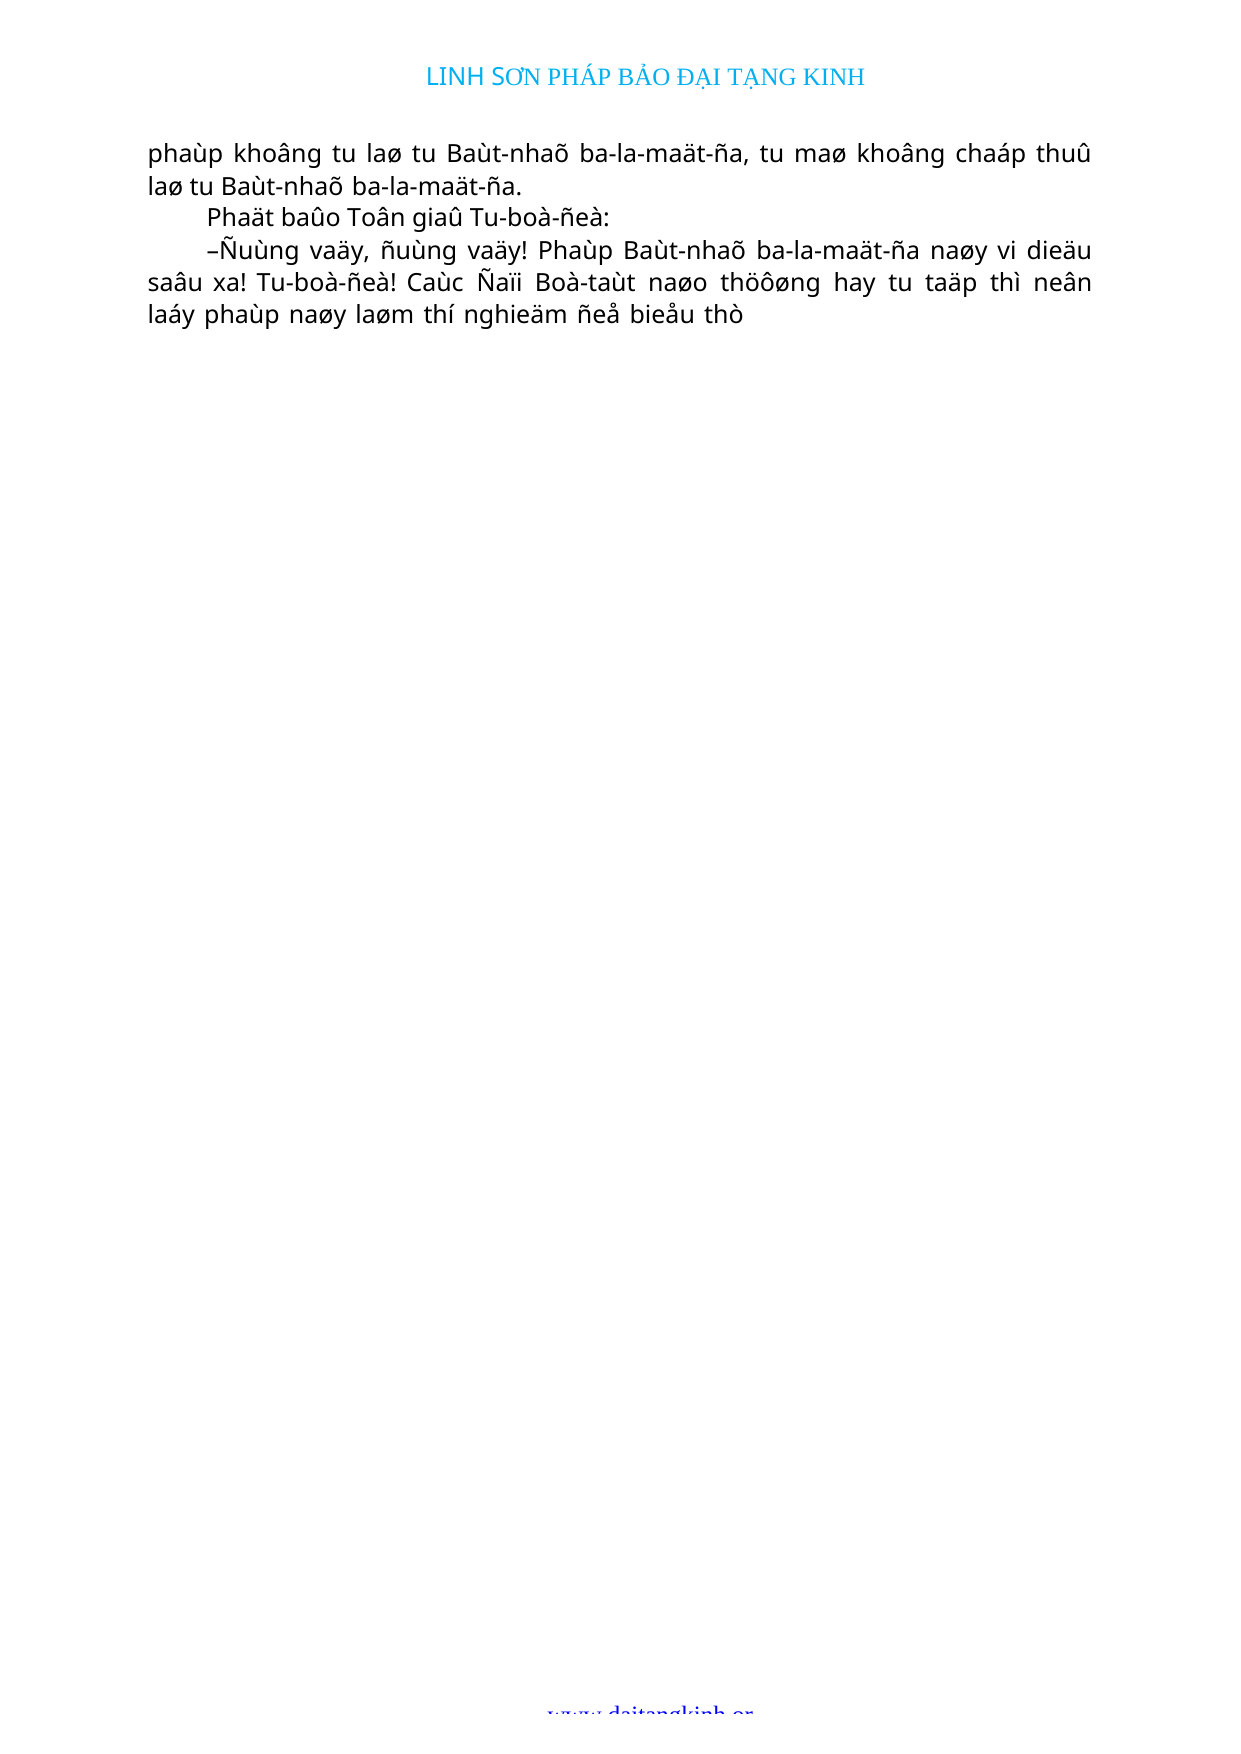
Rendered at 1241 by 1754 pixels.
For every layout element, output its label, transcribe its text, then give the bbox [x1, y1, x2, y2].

text Phaät baûo Toân giaû Tu-boà-ñeà: [206, 202, 1105, 233]
text –Ñuùng vaäy, ñuùng vaäy! Phaùp Baùt-nhaõ ba-la-maät-ña naøy vi dieäu saâu xa! Tu-boà-ñeà! Caùc Ñaïi Boà-taùt naøo thöôøng hay tu taäp thì neân laáy phaùp naøy laøm thí nghieäm ñeå bieåu thò [147, 233, 1093, 331]
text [147, 135, 1093, 202]
